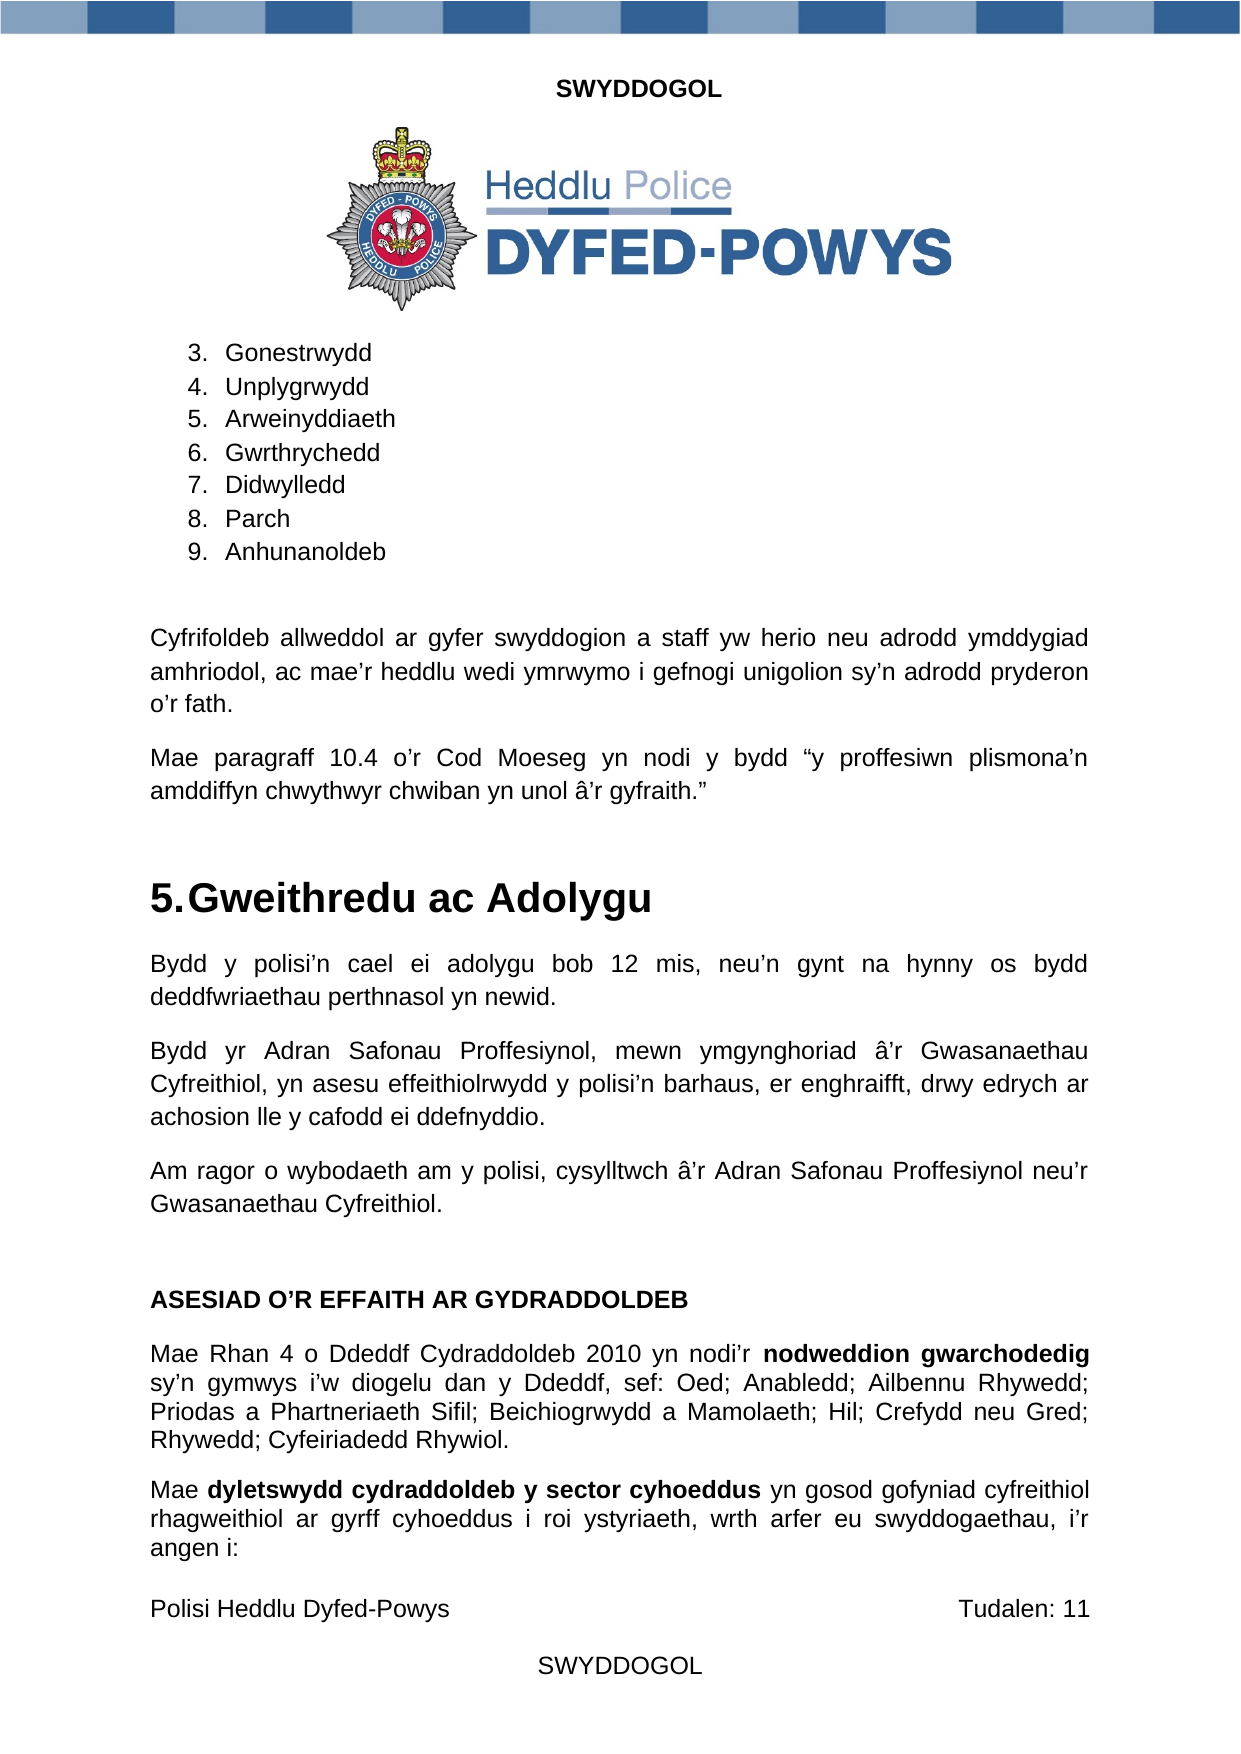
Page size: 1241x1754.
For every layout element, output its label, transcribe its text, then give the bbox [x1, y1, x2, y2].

picture [0, 1, 1240, 38]
list Gonestrwydd [187, 338, 1090, 367]
text Bydd yr Adran Safonau Proffesiynol, mewn ymgynghoriad â’r Gwasanaethau Cyfreithiol, yn asesu effeithiolrwydd y polisi’n barhaus, er enghraifft, drwy edrych ar achosion lle y cafodd ei ddefnyddio. [150, 1036, 1090, 1131]
list Unplygrwydd [187, 371, 1090, 400]
list Gwrthrychedd [187, 437, 1090, 466]
text Mae Rhan 4 o Ddeddf Cydraddoldeb 2010 yn nodi’r nodweddion gwarchodedig sy’n gymwys i’w diogelu dan y Ddeddf, sef: Oed; Anabledd; Ailbennu Rhywedd; Priodas a Phartneriaeth Sifil; Beichiogrwydd a Mamolaeth; Hil; Crefydd neu Gred; Rhywedd; Cyfeiriadedd Rhywiol. [150, 1339, 1090, 1454]
list Didwylledd [187, 471, 1090, 499]
list Arweinyddiaeth [187, 404, 1090, 433]
text Mae paragraff 10.4 o’r Cod Moeseg yn nodi y bydd “y proffesiwn plismona’n amddiffyn chwythwyr chwiban yn unol â’r gyfraith.” [150, 743, 1090, 805]
text Bydd y polisi’n cael ei adolygu bob 12 mis, neu’n gynt na hynny os bydd deddfwriaethau perthnasol yn newid. [150, 949, 1090, 1011]
text Mae dyletswydd cydraddoldeb y sector cyhoeddus yn gosod gofyniad cyfreithiol rhagweithiol ar gyrff cyhoeddus i roi ystyriaeth, wrth arfer eu swyddogaethau, i’r angen i: [150, 1475, 1090, 1561]
text Cyfrifoldeb allweddol ar gyfer swyddogion a staff yw herio neu adrodd ymddygiad amhriodol, ac mae’r heddlu wedi ymrwymo i gefnogi unigolion sy’n adrodd pryderon o’r fath. [150, 623, 1090, 718]
text Am ragor o wybodaeth am y polisi, cysylltwch â’r Adran Safonau Proffesiynol neu’r Gwasanaethau Cyfreithiol. [150, 1156, 1090, 1217]
list Anhunanoldeb [187, 537, 1090, 565]
text ASESIAD O’R EFFAITH AR GYDRADDOLDEB [150, 1285, 1090, 1314]
picture [326, 127, 952, 311]
list Parch [187, 503, 1090, 532]
subtitle Gweithredu ac Adolygu [150, 873, 1090, 921]
